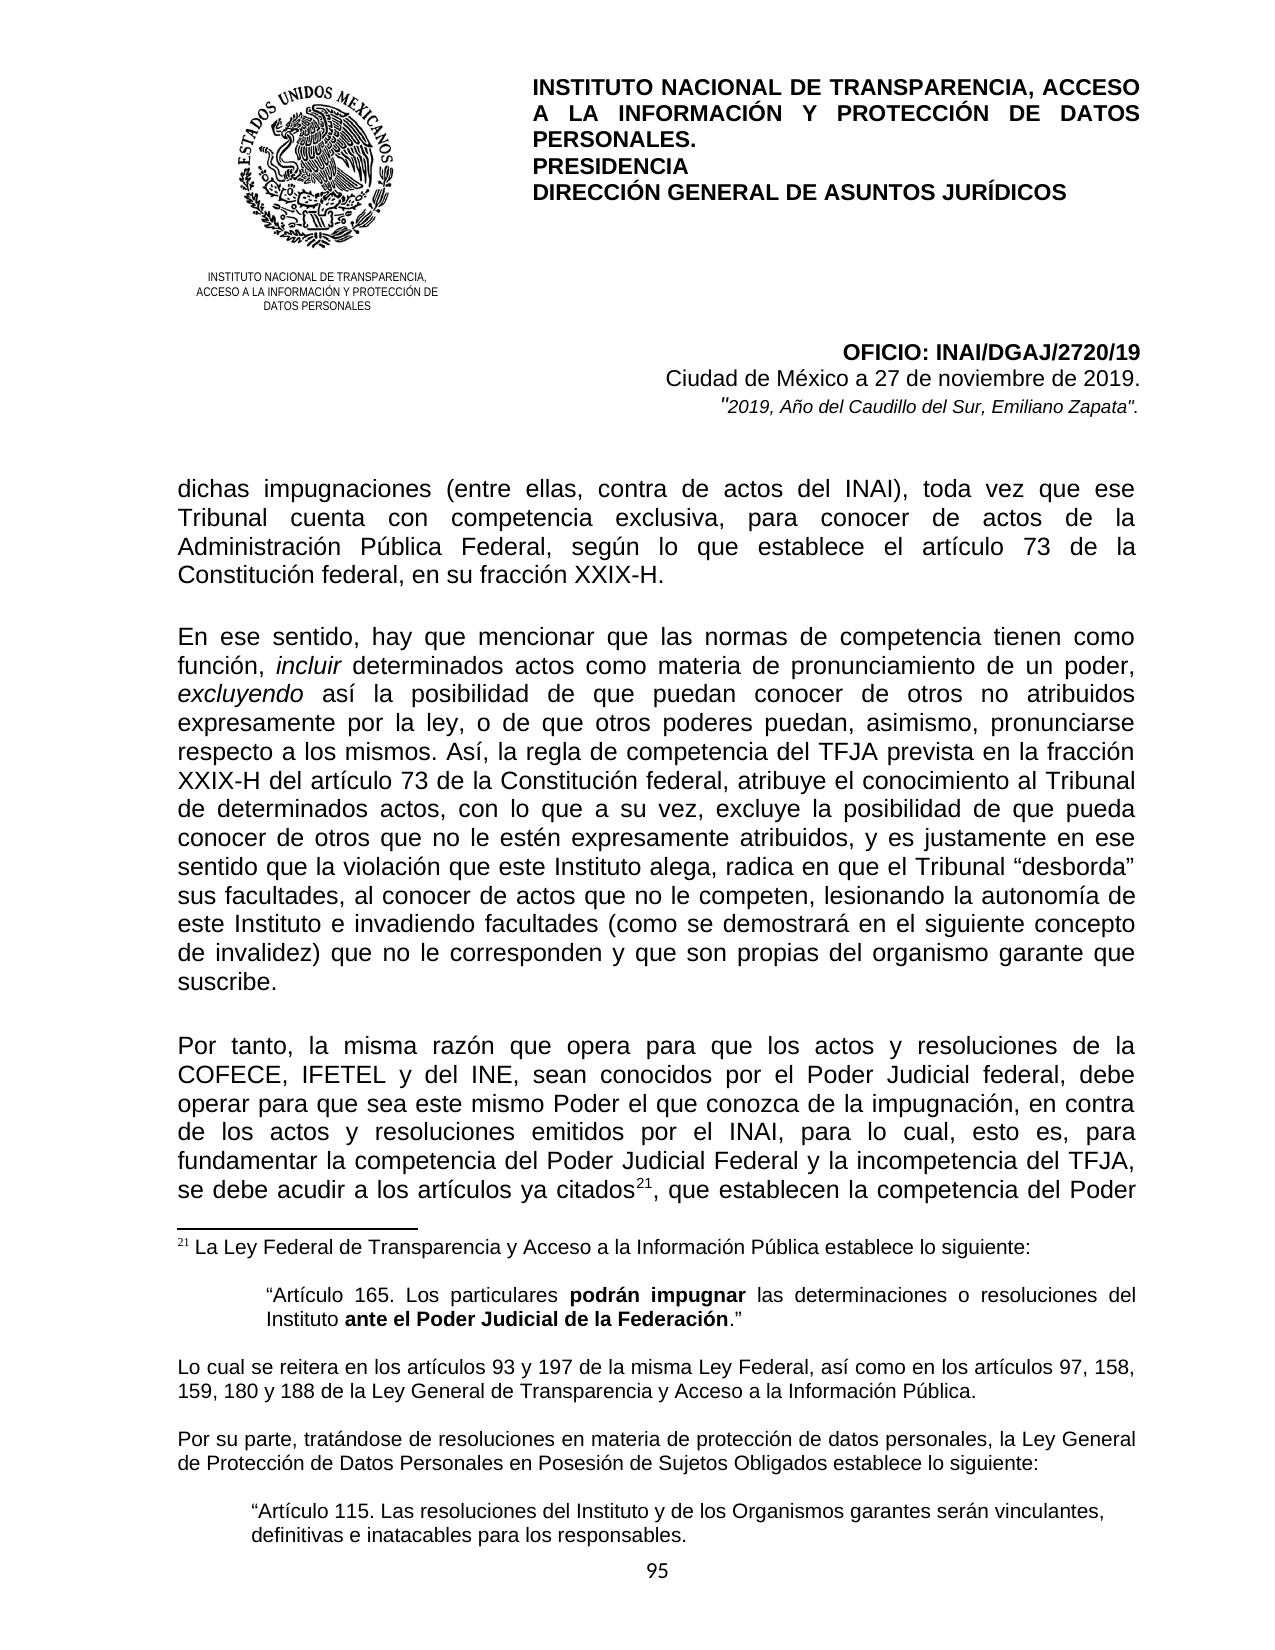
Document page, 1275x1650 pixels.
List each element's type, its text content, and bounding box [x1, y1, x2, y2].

text En ese sentido, hay que mencionar que las normas de competencia tienen como función, incluir determinados actos como materia de pronunciamiento de un poder, excluyendo así la posibilidad de que puedan conocer de otros no atribuidos expresamente por la ley, o de que otros poderes puedan, asimismo, pronunciarse respecto a los mismos. Así, la regla de competencia del TFJA prevista en la fracción XXIX-H del artículo 73 de la Constitución federal, atribuye el conocimiento al Tribunal de determinados actos, con lo que a su vez, excluye la posibilidad de que pueda conocer de otros que no le estén expresamente atribuidos, y es justamente en ese sentido que la violación que este Instituto alega, radica en que el Tribunal “desborda” sus facultades, al conocer de actos que no le competen, lesionando la autonomía de este Instituto e invadiendo facultades (como se demostrará en el siguiente concepto de invalidez) que no le corresponden y que son propias del organismo garante que suscribe. [177, 622, 1137, 996]
picture [228, 76, 405, 260]
